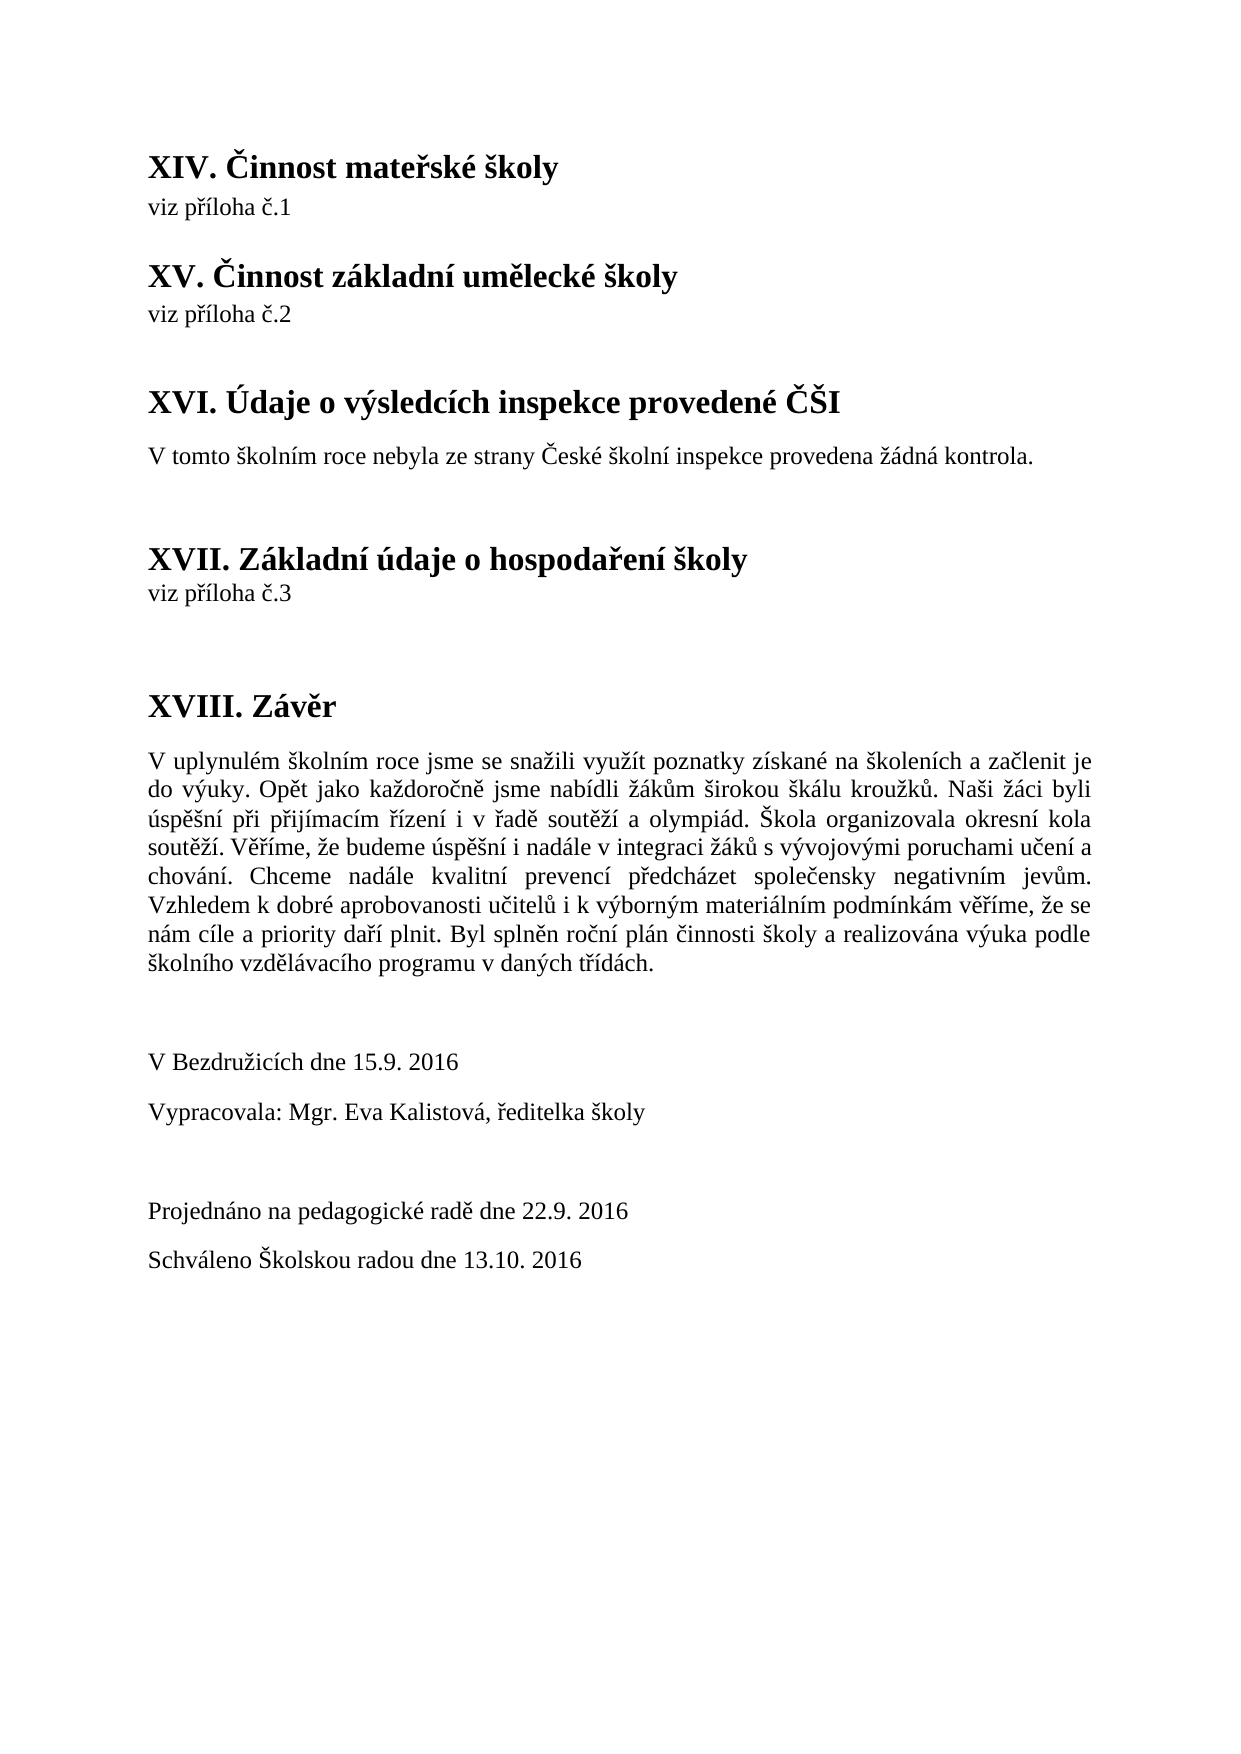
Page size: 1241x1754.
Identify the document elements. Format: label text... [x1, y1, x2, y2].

text XV. Činnost základní umělecké školy viz příloha č.2 [148, 257, 1093, 328]
text V tomto školním roce nebyla ze strany České školní inspekce provedena žádná kontrola. [148, 441, 1093, 470]
text Projednáno na pedagogické radě dne 22.9. 2016 [148, 1196, 1093, 1225]
text XVI. Údaje o výsledcích inspekce provedené ČŠI [148, 382, 1093, 420]
text XVIII. Závěr [148, 687, 1093, 725]
text V uplynulém školním roce jsme se snažili využít poznatky získané na školeních a začlenit je do výuky. Opět jako každoročně jsme nabídli žákům širokou škálu kroužků. Naši žáci byli úspěšní při přijímacím řízení i v řadě soutěží a olympiád. Škola organizovala okresní kola soutěží. Věříme, že budeme úspěšní i nadále v integraci žáků s vývojovými poruchami učení a chování. Chceme nadále kvalitní prevencí předcházet společensky negativním jevům. Vzhledem k dobré aprobovanosti učitelů i k výborným materiálním podmínkám věříme, že se nám cíle a priority daří plnit. Byl splněn roční plán činnosti školy a realizována výuka podle školního vzdělávacího programu v daných třídách. [148, 746, 1093, 977]
text V Bezdružicích dne 15.9. 2016 [148, 1047, 1093, 1076]
text Schváleno Školskou radou dne 13.10. 2016 [148, 1246, 1093, 1274]
text Vypracovala: Mgr. Eva Kalistová, ředitelka školy [148, 1097, 1093, 1126]
text viz příloha č.1 [148, 192, 1093, 253]
text XIV. Činnost mateřské školy [148, 148, 1093, 186]
text XVII. Základní údaje o hospodaření školy viz příloha č.3 [148, 539, 1093, 607]
